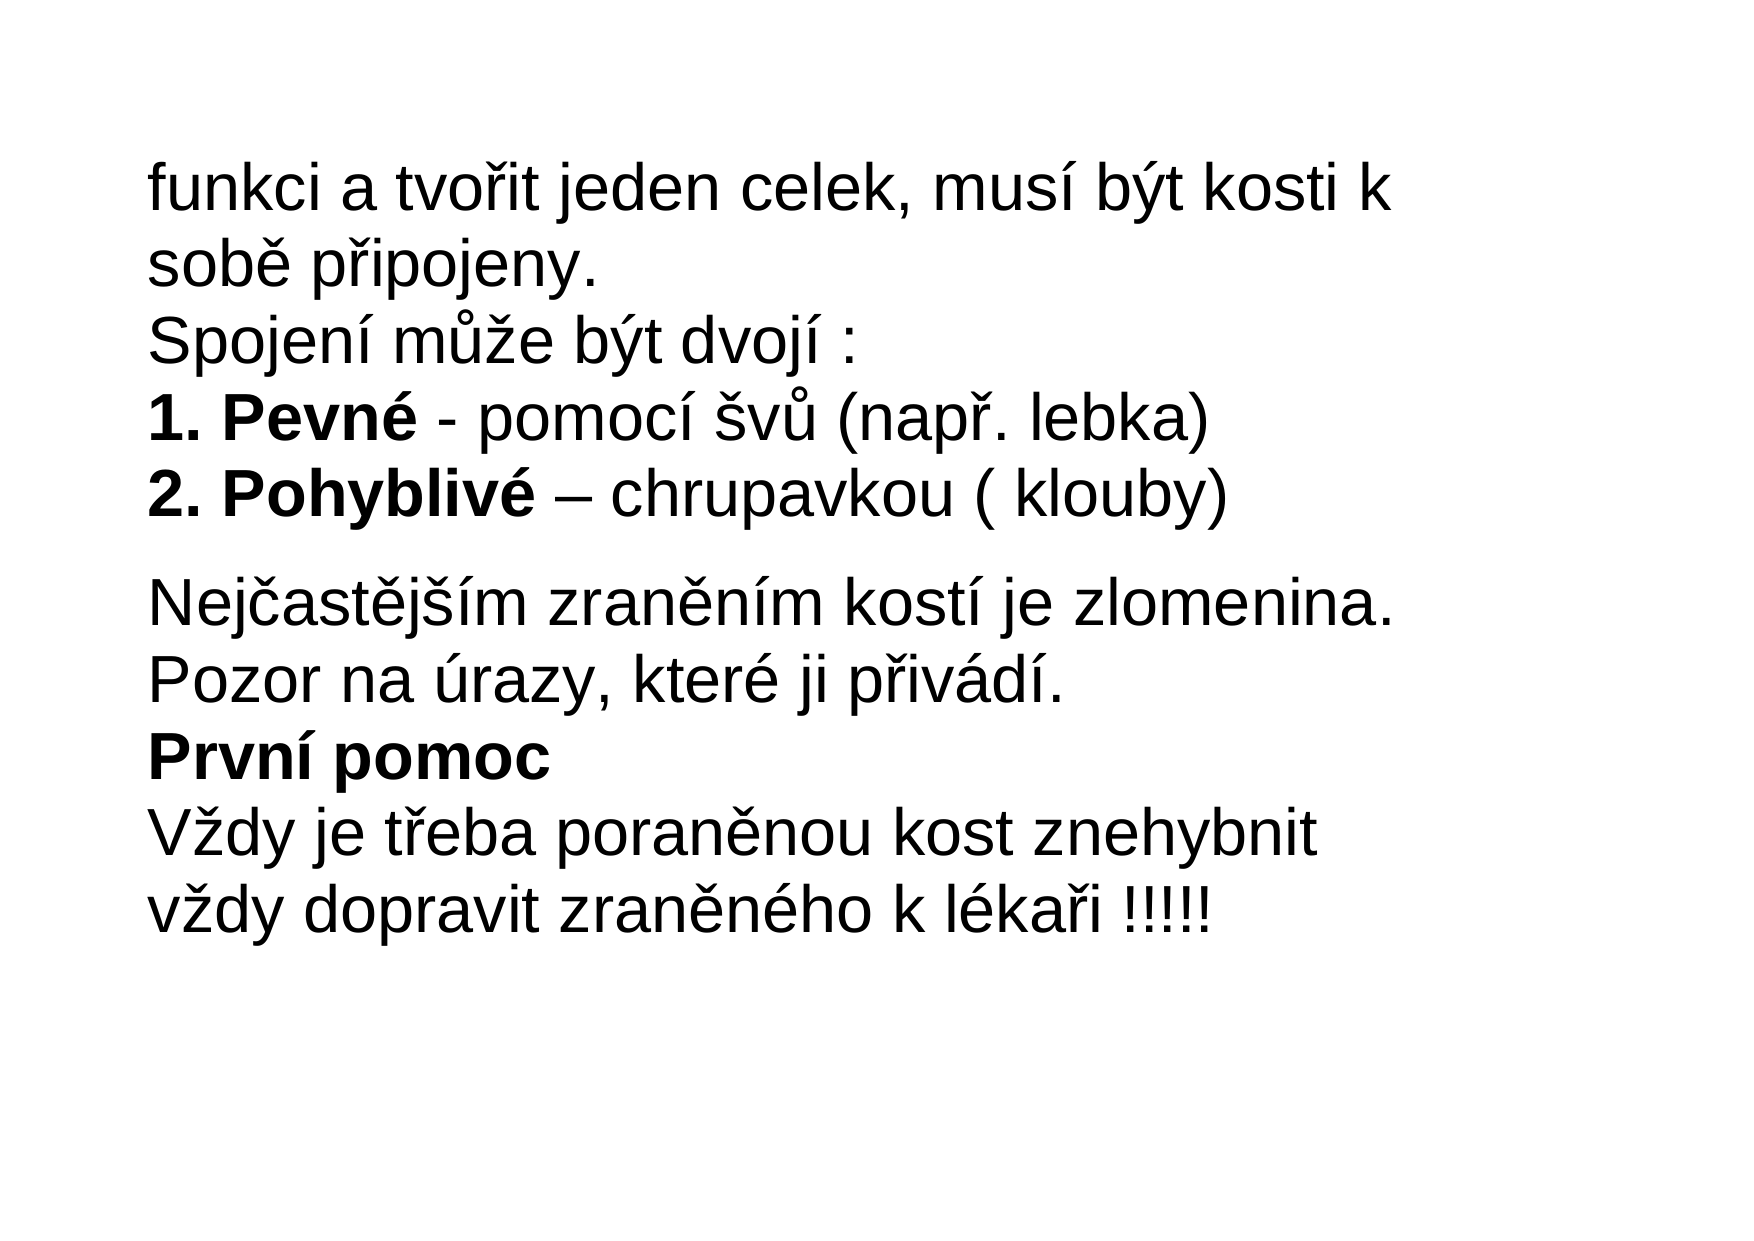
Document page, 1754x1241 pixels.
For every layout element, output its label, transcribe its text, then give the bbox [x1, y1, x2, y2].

text Spojení může být dvojí : [148, 301, 1606, 378]
text 2. Pohyblivé – chrupavkou ( klouby) [148, 454, 1606, 531]
text 1. Pevné - pomocí švů (např. lebka) [148, 378, 1606, 454]
text sobě připojeny. [148, 224, 1606, 301]
text Nejčastějším zraněním kostí je zlomenina. [148, 563, 1606, 640]
text Pozor na úrazy, které ji přivádí. [148, 640, 1606, 717]
text vždy dopravit zraněného k lékaři !!!!! [148, 870, 1606, 947]
text funkci a tvořit jeden celek, musí být kosti k [148, 148, 1606, 224]
text První pomoc [148, 717, 1606, 793]
text Vždy je třeba poraněnou kost znehybnit [148, 793, 1606, 870]
